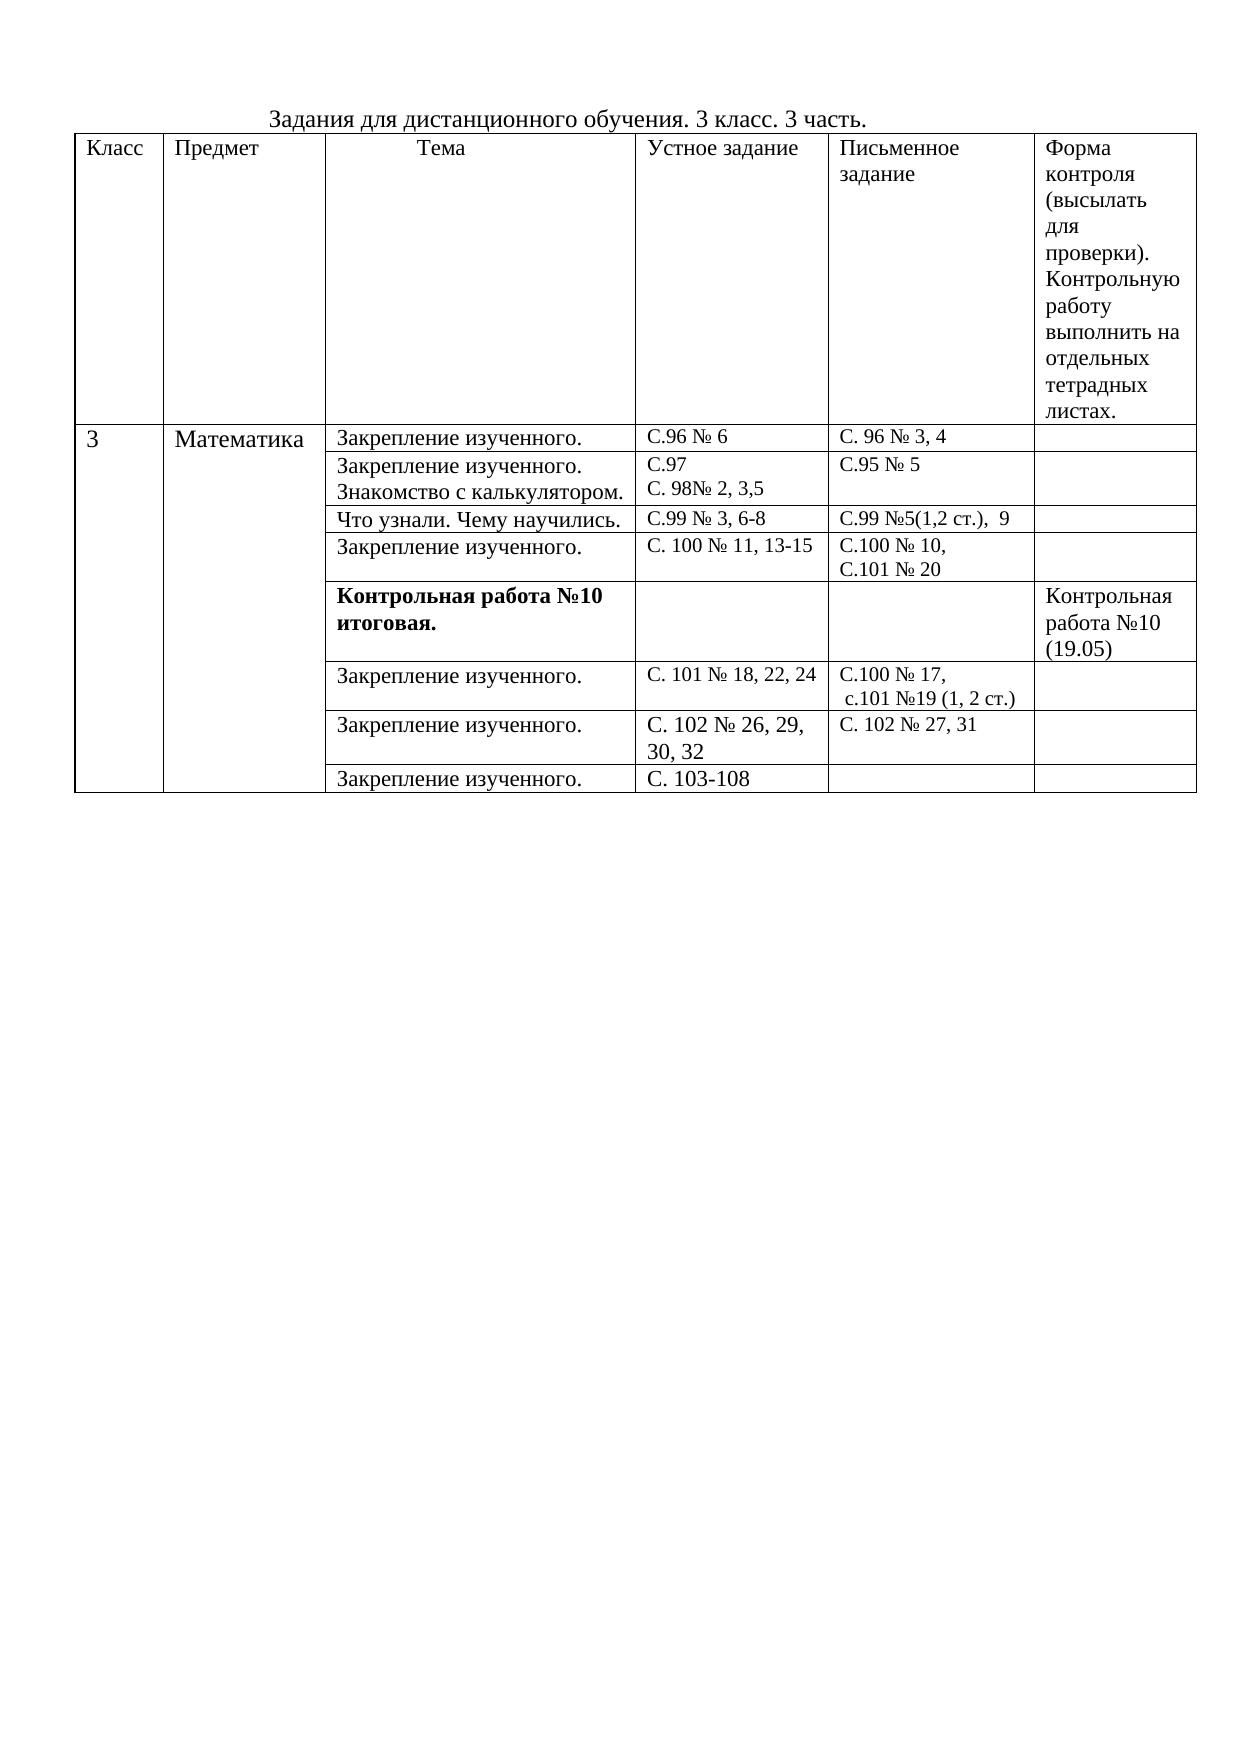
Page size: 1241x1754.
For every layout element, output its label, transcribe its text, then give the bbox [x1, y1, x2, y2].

table_cell Закрепление изученного. Знакомство с калькулятором. [326, 452, 635, 504]
table_cell С. 103-108 [636, 765, 828, 792]
table_cell С.99 № 3, 6-8 [636, 506, 828, 532]
text Задания для дистанционного обучения. 3 класс. 3 часть. [75, 104, 1165, 132]
table_cell [1035, 662, 1196, 710]
table_cell Контрольная работа №10 итоговая. [326, 582, 635, 661]
table_header Класс [76, 134, 163, 423]
table_cell [829, 582, 1034, 661]
table_cell С. 101 № 18, 22, 24 [636, 662, 828, 710]
table_cell Контрольная работа №10 (19.05) [1035, 582, 1196, 661]
table_cell С.95 № 5 [829, 452, 1034, 504]
table_header Предмет [164, 134, 325, 423]
table_cell [636, 582, 828, 661]
table_cell [1035, 533, 1196, 581]
table_cell [1035, 506, 1196, 532]
table_header Форма контроля (высылать для проверки). Контрольную работу выполнить на отдельных тетрадных листах. [1035, 134, 1196, 423]
table_cell Закрепление изученного. [326, 425, 635, 451]
table_cell [1035, 711, 1196, 764]
table_cell С.100 № 10, С.101 № 20 [829, 533, 1034, 581]
table_cell Математика [164, 425, 325, 792]
table_cell С. 102 № 27, 31 [829, 711, 1034, 764]
table_cell С. 102 № 26, 29, 30, 32 [636, 711, 828, 764]
table_header Устное задание [636, 134, 828, 423]
table_cell С. 96 № 3, 4 [829, 425, 1034, 451]
table_cell [1035, 425, 1196, 451]
table_cell Закрепление изученного. [326, 662, 635, 710]
table_cell Закрепление изученного. [326, 711, 635, 764]
table_cell С. 100 № 11, 13-15 [636, 533, 828, 581]
table_cell С.100 № 17, с.101 №19 (1, 2 ст.) [829, 662, 1034, 710]
table_cell С.96 № 6 [636, 425, 828, 451]
table_cell [1035, 765, 1196, 792]
table_cell [1035, 452, 1196, 504]
table_cell Закрепление изученного. [326, 533, 635, 581]
table_cell Закрепление изученного. [326, 765, 635, 792]
table_cell [829, 765, 1034, 792]
table_cell Что узнали. Чему научились. [326, 506, 635, 532]
table_header Тема [326, 134, 635, 423]
table_cell 3 [76, 425, 163, 792]
table_header Письменное задание [829, 134, 1034, 423]
table_cell С.99 №5(1,2 ст.), 9 [829, 506, 1034, 532]
table_cell С.97 С. 98№ 2, 3,5 [636, 452, 828, 504]
